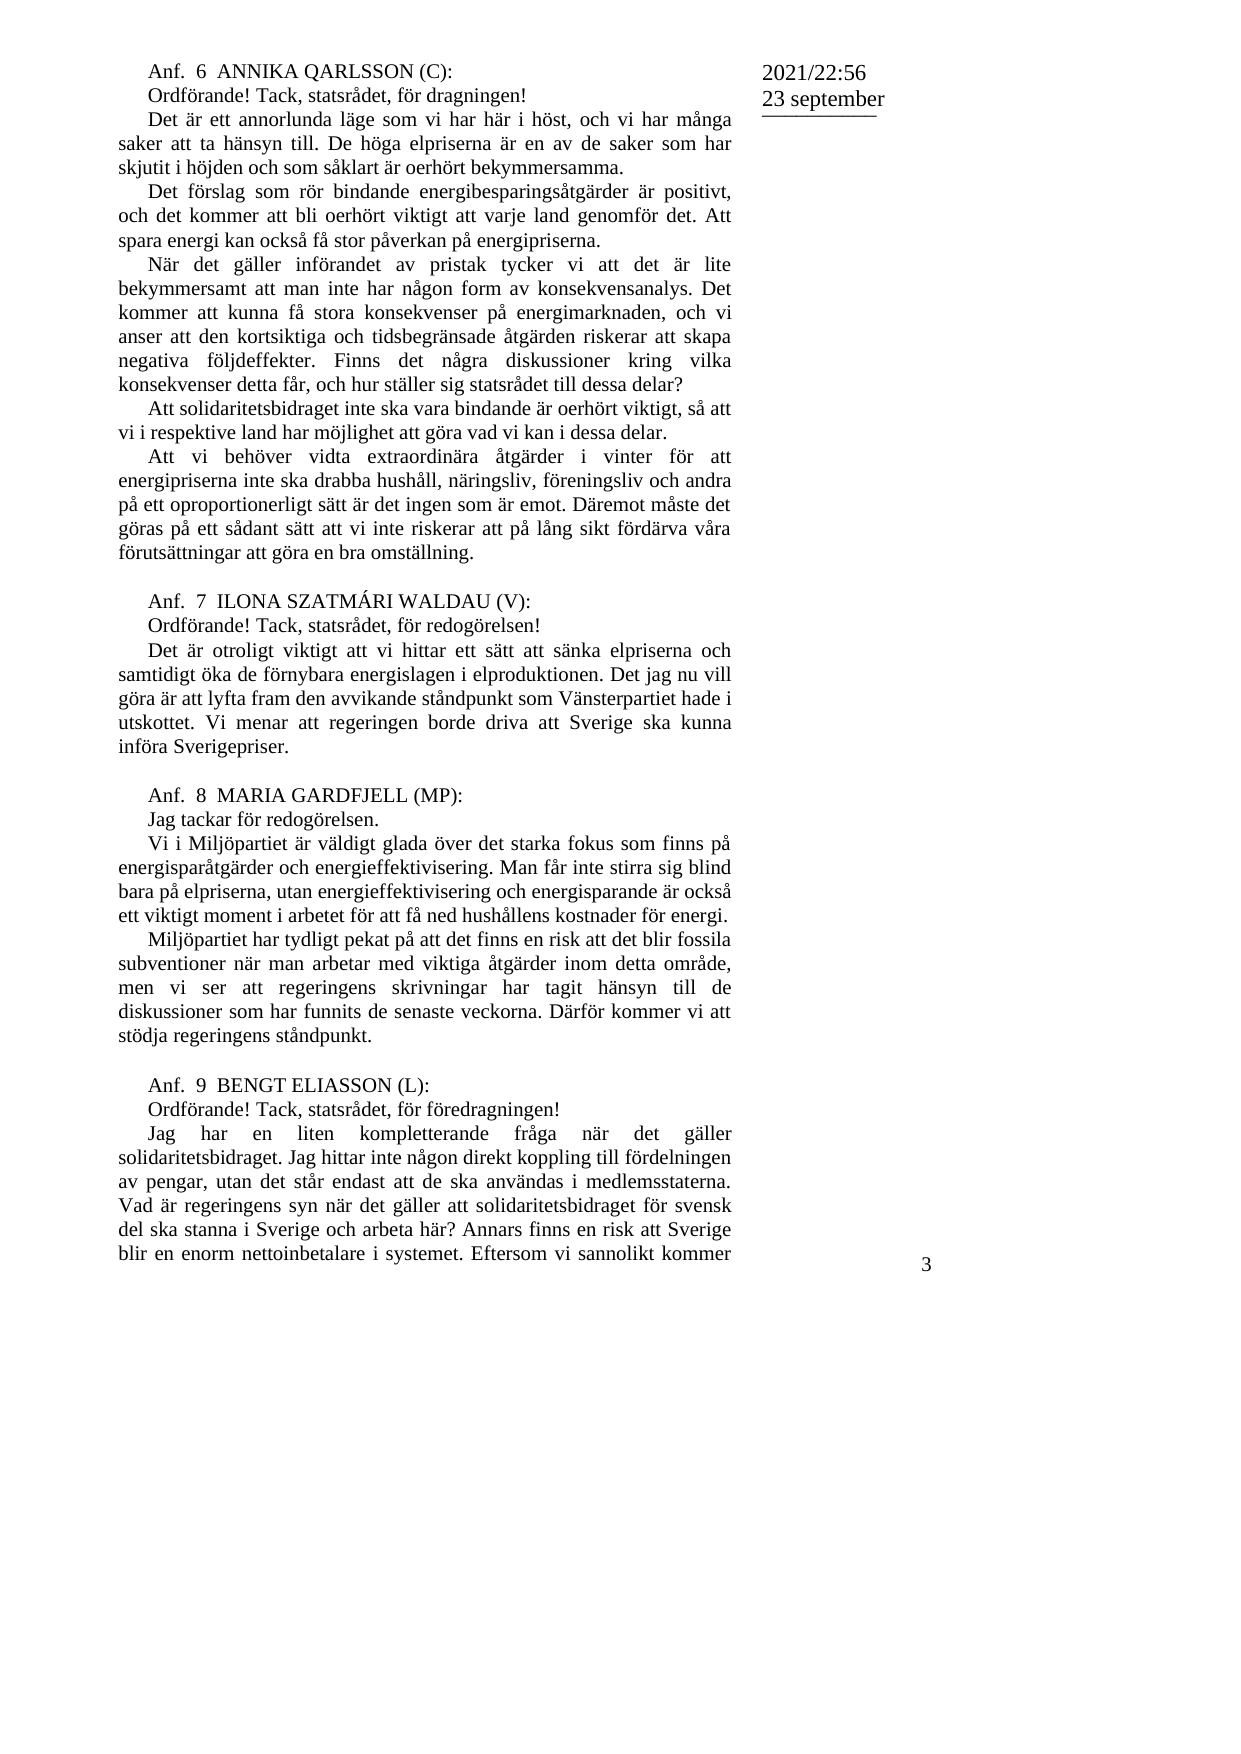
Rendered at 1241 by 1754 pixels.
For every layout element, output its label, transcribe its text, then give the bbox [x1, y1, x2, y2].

text Det förslag som rör bindande energibesparingsåtgärder är positivt, och det kommer att bli oerhört viktigt att varje land genomför det. Att spara energi kan också få stor påverkan på energipriserna. [118, 179, 732, 252]
text Det är otroligt viktigt att vi hittar ett sätt att sänka elpriserna och samtidigt öka de förnybara energislagen i elproduktionen. Det jag nu vill göra är att lyfta fram den avvikande ståndpunkt som Vänsterpartiet hade i utskottet. Vi menar att regeringen borde driva att Sverige ska kunna införa Sverigepriser. [118, 637, 732, 758]
text Jag tackar för redogörelsen. [118, 807, 732, 831]
subtitle Anf. 8 MARIA GARDFJELL (MP): [148, 783, 732, 807]
text Vi i Miljöpartiet är väldigt glada över det starka fokus som finns på energisparåtgärder och energieffektivisering. Man får inte stirra sig blind bara på elpriserna, utan energieffektivisering och energisparande är också ett viktigt moment i arbetet för att få ned hushållens kostnader för energi. [118, 831, 732, 927]
subtitle Anf. 9 BENGT ELIASSON (L): [148, 1072, 732, 1097]
text När det gäller införandet av pristak tycker vi att det är lite bekymmersamt att man inte har någon form av konsekvensanalys. Det kommer att kunna få stora konsekvenser på energimarknaden, och vi anser att den kortsiktiga och tidsbegränsade åtgärden riskerar att skapa negativa följdeffekter. Finns det några diskussioner kring vilka konsekvenser detta får, och hur ställer sig statsrådet till dessa delar? [118, 252, 732, 396]
subtitle Anf. 7 ILONA SZATMÁRI WALDAU (V): [148, 589, 732, 613]
subtitle Anf. 6 ANNIKA QARLSSON (C): [148, 59, 732, 83]
text Att vi behöver vidta extraordinära åtgärder i vinter för att energipriserna inte ska drabba hushåll, näringsliv, föreningsliv och andra på ett oproportionerligt sätt är det ingen som är emot. Däremot måste det göras på ett sådant sätt att vi inte riskerar att på lång sikt fördärva våra förutsättningar att göra en bra omställning. [118, 444, 732, 564]
text Det är ett annorlunda läge som vi har här i höst, och vi har många saker att ta hänsyn till. De höga elpriserna är en av de saker som har skjutit i höjden och som såklart är oerhört bekymmersamma. [118, 107, 732, 179]
text Ordförande! Tack, statsrådet, för dragningen! [118, 83, 732, 107]
text Miljöpartiet har tydligt pekat på att det finns en risk att det blir fossila subventioner när man arbetar med viktiga åtgärder inom detta område, men vi ser att regeringens skrivningar har tagit hänsyn till de diskussioner som har funnits de senaste veckorna. Därför kommer vi att stödja regeringens ståndpunkt. [118, 927, 732, 1047]
text Ordförande! Tack, statsrådet, för redogörelsen! [118, 613, 732, 637]
text Att solidaritetsbidraget inte ska vara bindande är oerhört viktigt, så att vi i respektive land har möjlighet att göra vad vi kan i dessa delar. [118, 396, 732, 444]
text Ordförande! Tack, statsrådet, för föredragningen! [118, 1097, 732, 1121]
